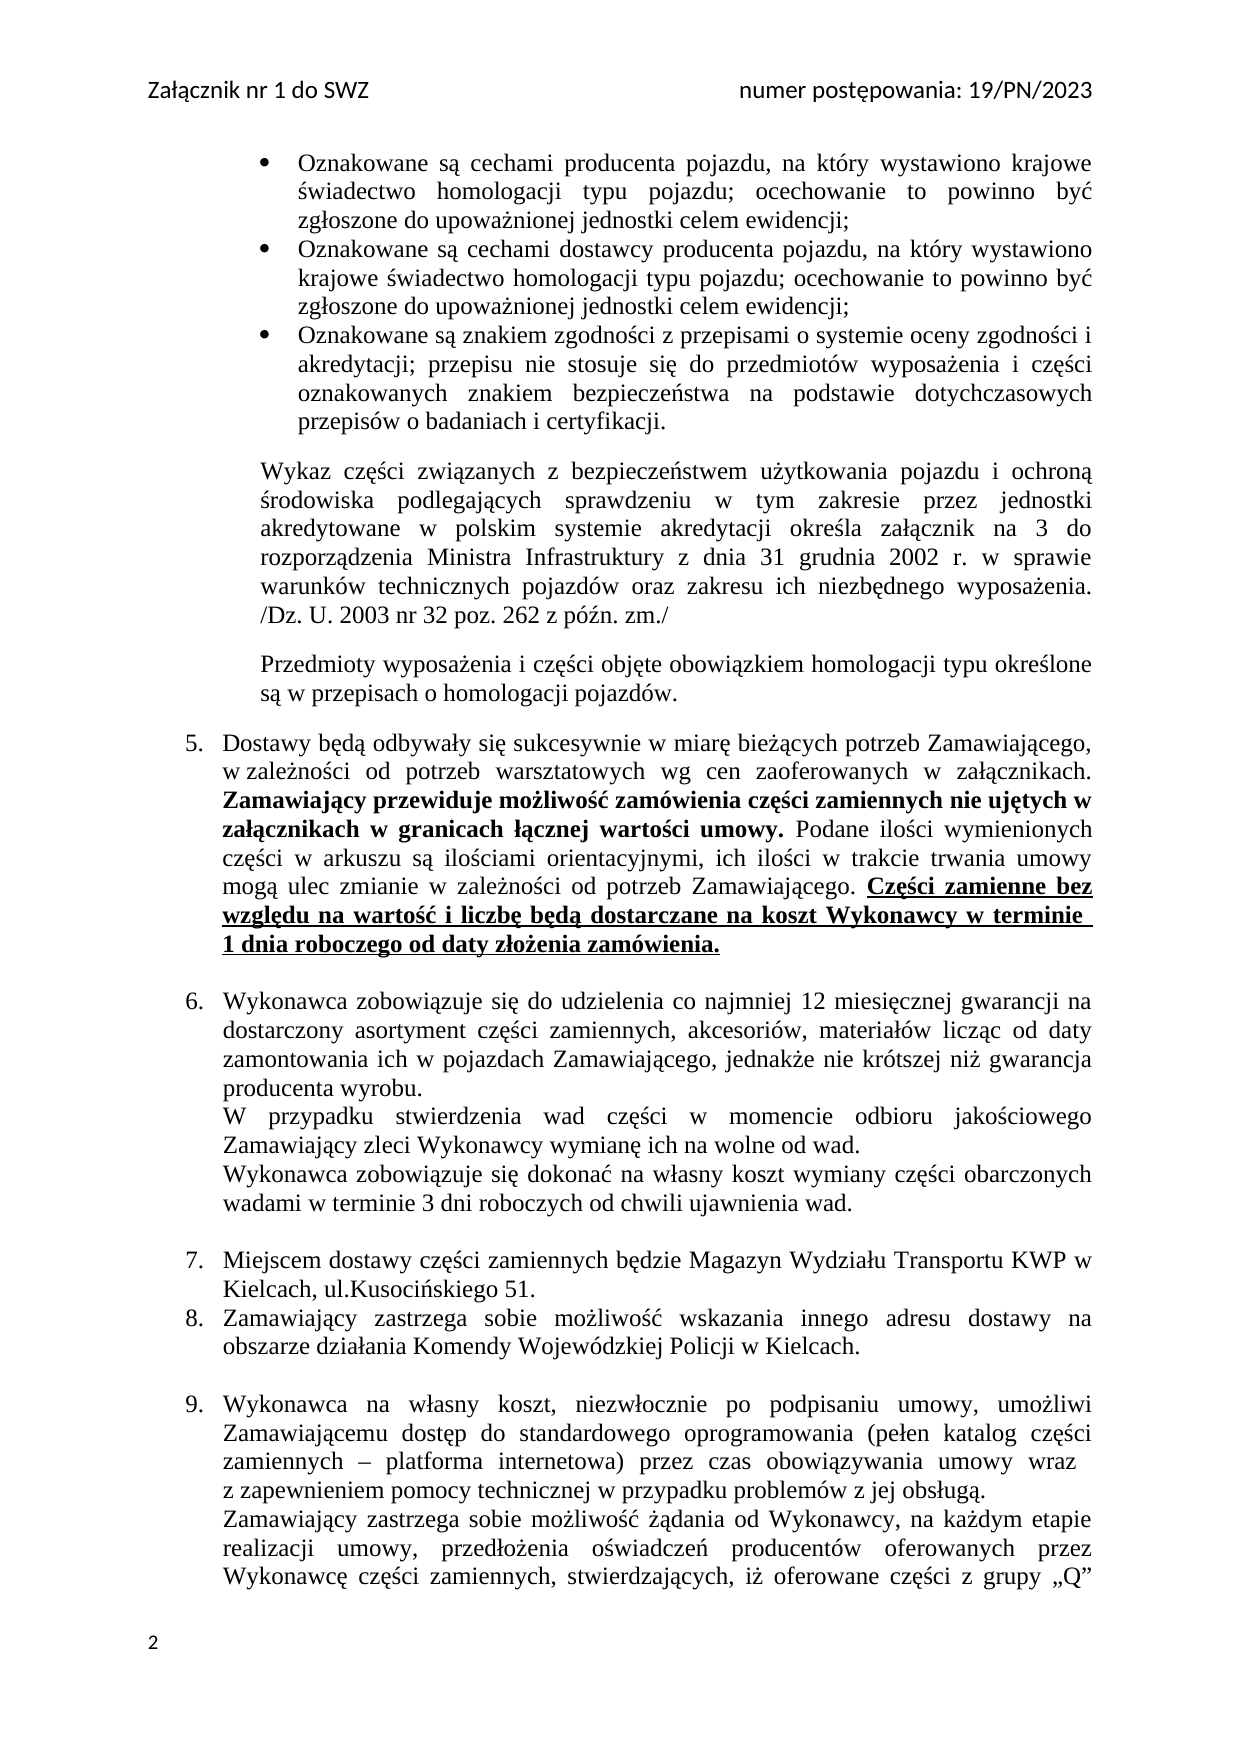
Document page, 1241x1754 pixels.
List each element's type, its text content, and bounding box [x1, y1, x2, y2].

list Zamawiający zastrzega sobie możliwość wskazania innego adresu dostawy na obszarze działania Komendy Wojewódzkiej Policji w Kielcach. [185, 1303, 1093, 1360]
list Oznakowane są cechami producenta pojazdu, na który wystawiono krajowe świadectwo homologacji typu pojazdu; ocechowanie to powinno być zgłoszone do upoważnionej jednostki celem ewidencji; [260, 148, 1093, 234]
text Wykaz części związanych z bezpieczeństwem użytkowania pojazdu i ochroną środowiska podlegających sprawdzeniu w tym zakresie przez jednostki akredytowane w polskim systemie akredytacji określa załącznik na 3 do rozporządzenia Ministra Infrastruktury z dnia 31 grudnia 2002 r. w sprawie warunków technicznych pojazdów oraz zakresu ich niezbędnego wyposażenia. /Dz. U. 2003 nr 32 poz. 262 z późn. zm./ [260, 456, 1093, 628]
list Wykonawca na własny koszt, niezwłocznie po podpisaniu umowy, umożliwi Zamawiającemu dostęp do standardowego oprogramowania (pełen katalog części zamiennych – platforma internetowa) przez czas obowiązywania umowy wraz z zapewnieniem pomocy technicznej w przypadku problemów z jej obsługą. [185, 1389, 1093, 1504]
list Miejscem dostawy części zamiennych będzie Magazyn Wydziału Transportu KWP w Kielcach, ul.Kusocińskiego 51. [185, 1245, 1093, 1303]
list Oznakowane są znakiem zgodności z przepisami o systemie oceny zgodności i akredytacji; przepisu nie stosuje się do przedmiotów wyposażenia i części oznakowanych znakiem bezpieczeństwa na podstawie dotychczasowych przepisów o badaniach i certyfikacji. [260, 320, 1093, 435]
text Przedmioty wyposażenia i części objęte obowiązkiem homologacji typu określone są w przepisach o homologacji pojazdów. [260, 649, 1093, 707]
list Dostawy będą odbywały się sukcesywnie w miarę bieżących potrzeb Zamawiającego, w zależności od potrzeb warsztatowych wg cen zaoferowanych w załącznikach. Zamawiający przewiduje możliwość zamówienia części zamiennych nie ujętych w załącznikach w granicach łącznej wartości umowy. Podane ilości wymienionych części w arkuszu są ilościami orientacyjnymi, ich ilości w trakcie trwania umowy mogą ulec zmianie w zależności od potrzeb Zamawiającego. Części zamienne bez względu na wartość i liczbę będą dostarczane na koszt Wykonawcy w terminie 1 dnia roboczego od daty złożenia zamówienia. [185, 728, 1093, 958]
list Wykonawca zobowiązuje się dokonać na własny koszt wymiany części obarczonych wadami w terminie 3 dni roboczych od chwili ujawnienia wad. [223, 1159, 1093, 1216]
list Oznakowane są cechami dostawcy producenta pojazdu, na który wystawiono krajowe świadectwo homologacji typu pojazdu; ocechowanie to powinno być zgłoszone do upoważnionej jednostki celem ewidencji; [260, 234, 1093, 320]
list W przypadku stwierdzenia wad części w momencie odbioru jakościowego Zamawiający zleci Wykonawcy wymianę ich na wolne od wad. [223, 1101, 1093, 1159]
list Wykonawca zobowiązuje się do udzielenia co najmniej 12 miesięcznej gwarancji na dostarczony asortyment części zamiennych, akcesoriów, materiałów licząc od daty zamontowania ich w pojazdach Zamawiającego, jednakże nie krótszej niż gwarancja producenta wyrobu. [185, 986, 1093, 1101]
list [223, 1504, 1093, 1590]
